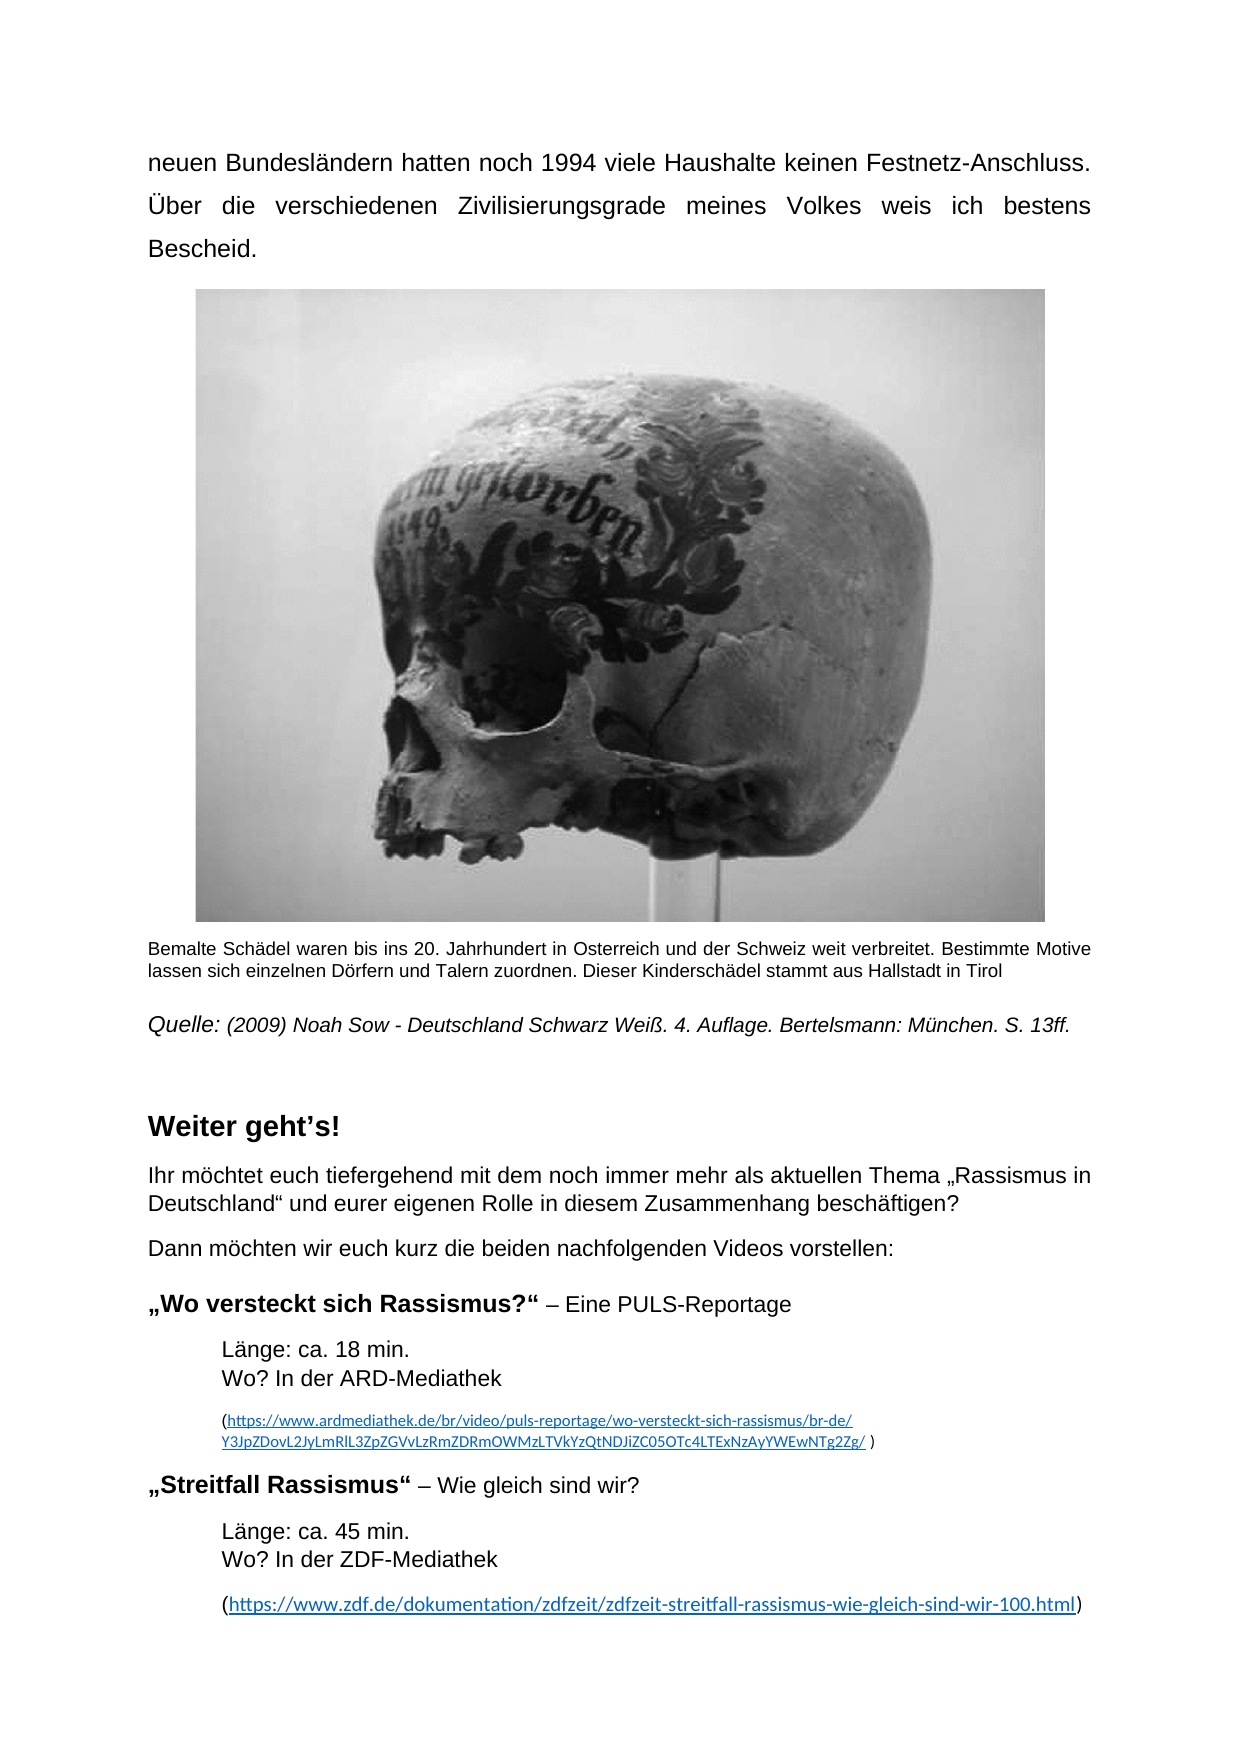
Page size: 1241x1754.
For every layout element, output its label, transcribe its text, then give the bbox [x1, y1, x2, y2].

list (https://www.zdf.de/dokumentation/zdfzeit/zdfzeit-streitfall-rassismus-wie-gleich-sind-wir-100.html) [221, 1592, 1093, 1617]
text neuen Bundesländern hatten noch 1994 viele Haushalte keinen Festnetz-Anschluss. Über die verschiedenen Zivilisierungsgrade meines Volkes weis ich bestens Bescheid. [148, 148, 1093, 263]
text „Streitfall Rassismus“ – Wie gleich sind wir? [148, 1470, 1093, 1499]
text Länge: ca. 18 min. Wo? In der ARD-Mediathek [221, 1336, 1093, 1391]
text Ihr möchtet euch tiefergehend mit dem noch immer mehr als aktuellen Thema „Rassismus in Deutschland“ und eurer eigenen Rolle in diesem Zusammenhang beschäftigen? [148, 1162, 1093, 1216]
text Weiter geht’s! [148, 1109, 1093, 1142]
text „Wo versteckt sich Rassismus?“ – Eine PULS-Reportage [148, 1289, 1093, 1317]
text Quelle: (2009) Noah Sow - Deutschland Schwarz Weiß. 4. Auflage. Bertelsmann: München. S. 13ff. [148, 1011, 1093, 1037]
text Dann möchten wir euch kurz die beiden nachfolgenden Videos vorstellen: [148, 1235, 1093, 1262]
text Bemalte Schädel waren bis ins 20. Jahrhundert in Osterreich und der Schweiz weit verbreitet. Bestimmte Motive lassen sich einzelnen Dörfern und Talern zuordnen. Dieser Kinderschädel stammt aus Hallstadt in Tirol [148, 938, 1093, 981]
list (https://www.ardmediathek.de/br/video/puls-reportage/wo-versteckt-sich-rassismus/br-de/Y3JpZDovL2JyLmRlL3ZpZGVvLzRmZDRmOWMzLTVkYzQtNDJiZC05OTc4LTExNzAyYWEwNTg2Zg/ ) [221, 1410, 1093, 1452]
text Länge: ca. 45 min. Wo? In der ZDF-Mediathek [221, 1518, 1093, 1573]
